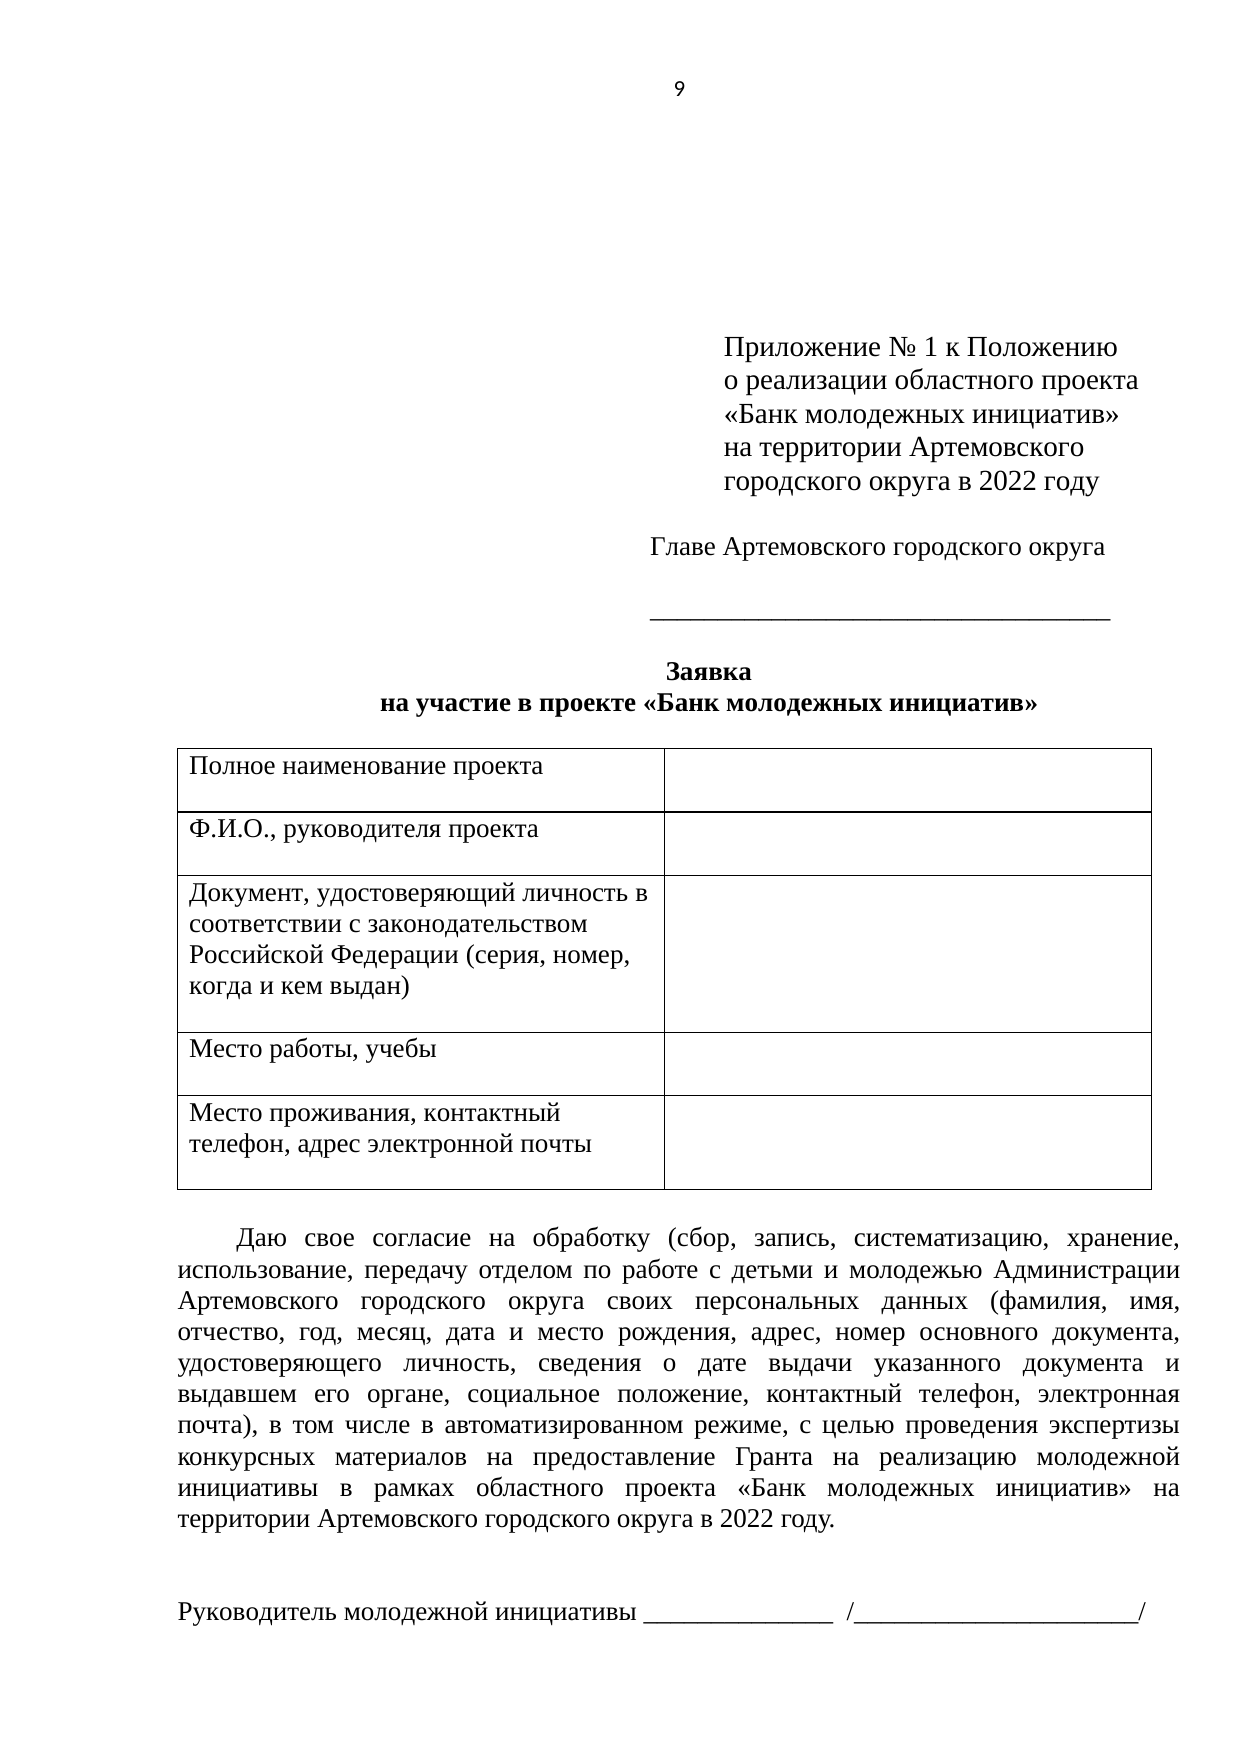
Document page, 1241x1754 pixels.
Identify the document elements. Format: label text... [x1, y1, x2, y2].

text о реализации областного проекта [723, 362, 1181, 396]
table_cell [665, 813, 1151, 875]
text на участие в проекте «Банк молодежных инициатив» [177, 686, 1181, 717]
table_cell Место работы, учебы [178, 1033, 664, 1095]
text городского округа в 2022 году [723, 463, 1181, 497]
table_header Полное наименование проекта [178, 749, 664, 811]
text Руководитель молодежной инициативы ______________ /_____________________/ [177, 1595, 1181, 1626]
text __________________________________ [650, 592, 1181, 623]
text «Банк молодежных инициатив» [723, 396, 1181, 429]
table_cell [665, 1033, 1151, 1095]
text Главе Артемовского городского округа [650, 530, 1181, 561]
table_cell Ф.И.О., руководителя проекта [178, 813, 664, 875]
text Даю свое согласие на обработку (сбор, запись, систематизацию, хранение, использование, передачу отделом по работе с детьми и молодежью Администрации Артемовского городского округа своих персональных данных (фамилия, имя, отчество, год, месяц, дата и место рождения, адрес, номер основного документа, удостоверяющего личность, сведения о дате выдачи указанного документа и выдавшем его органе, социальное положение, контактный телефон, электронная почта), в том числе в автоматизированном режиме, с целью проведения экспертизы конкурсных материалов на предоставление Гранта на реализацию молодежной инициативы в рамках областного проекта «Банк молодежных инициатив» на территории Артемовского городского округа в 2022 году. [177, 1222, 1181, 1533]
text на территории Артемовского [723, 429, 1181, 463]
table_header [665, 749, 1151, 811]
text Приложение № 1 к Положению [723, 329, 1181, 362]
table_cell Документ, удостоверяющий личность в соответствии с законодательством Российской Федерации (серия, номер, когда и кем выдан) [178, 876, 664, 1032]
table_cell [665, 876, 1151, 1032]
table_cell Место проживания, контактный телефон, адрес электронной почты [178, 1096, 664, 1189]
text Заявка [177, 655, 1181, 686]
table_cell [665, 1096, 1151, 1189]
